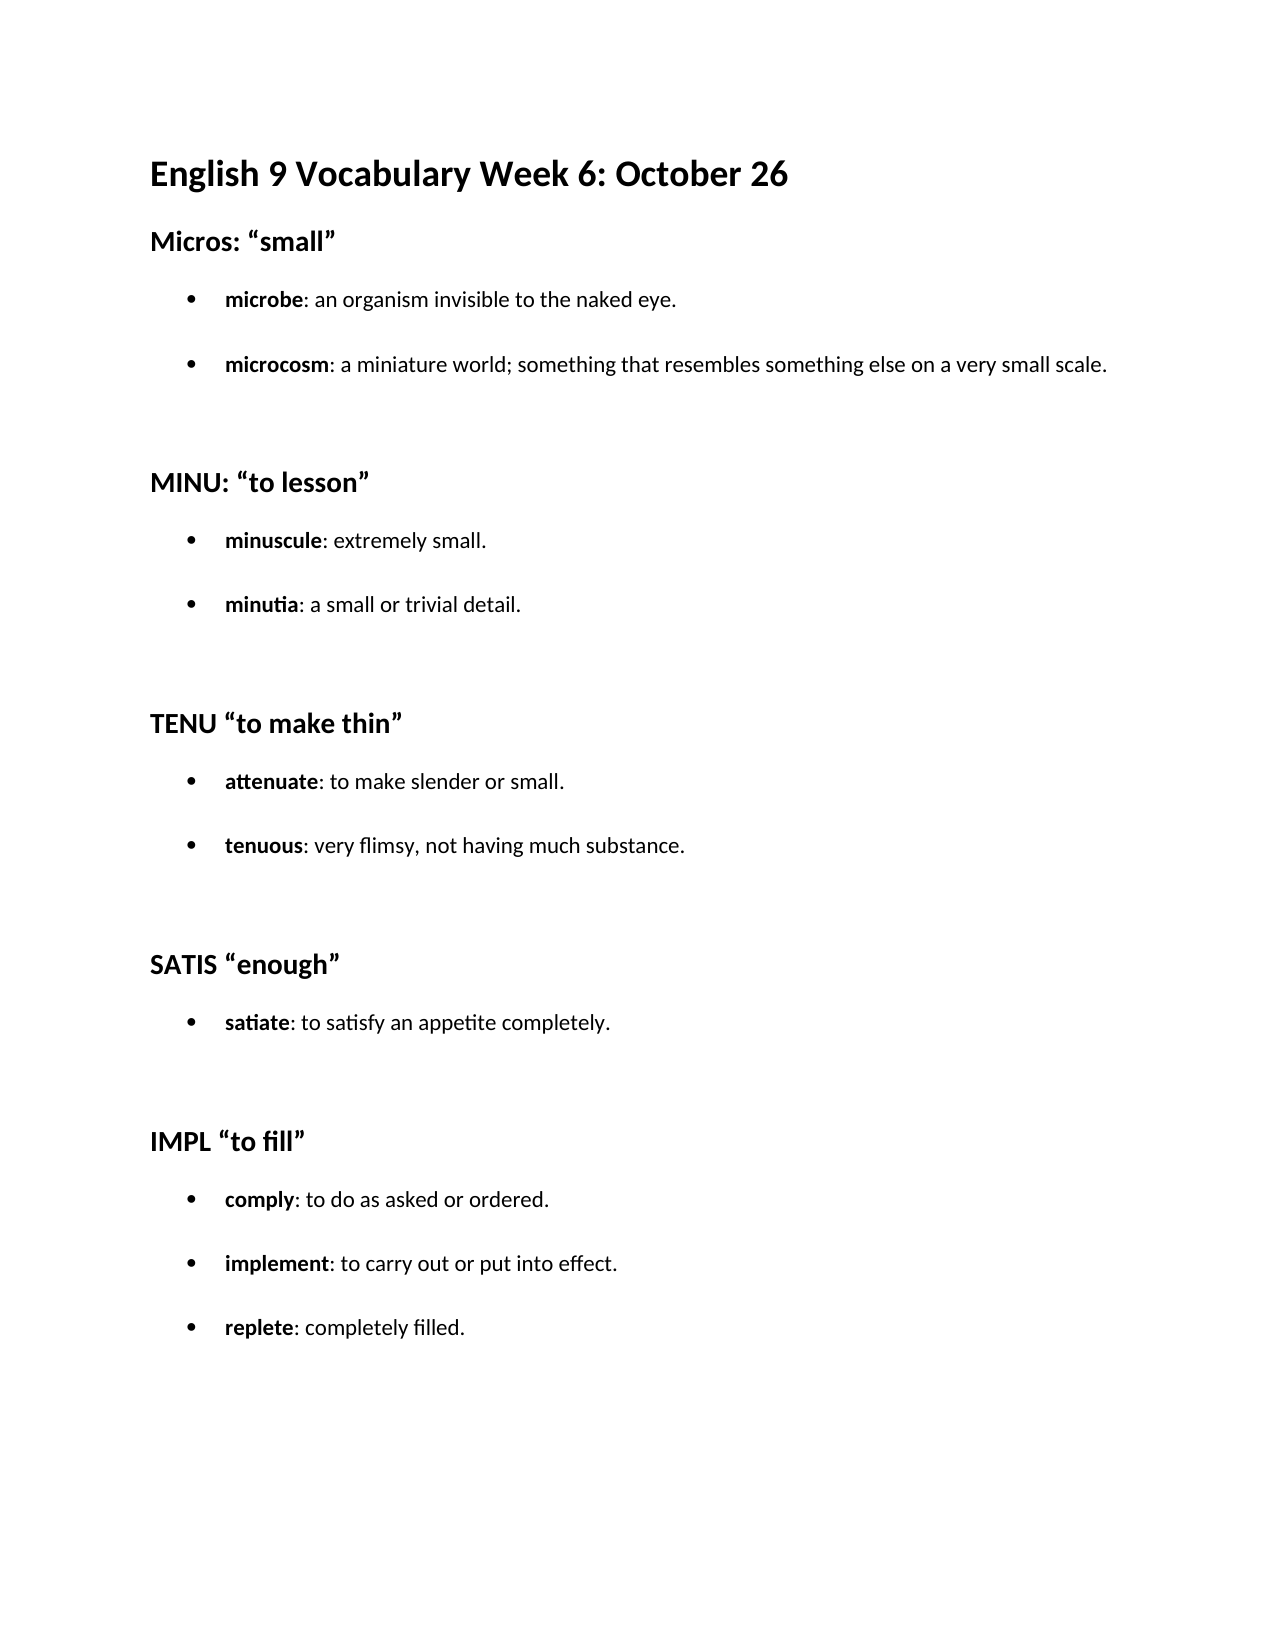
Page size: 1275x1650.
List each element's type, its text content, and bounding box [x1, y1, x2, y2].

list microcosm: a miniature world; something that resembles something else on a very small scale. [187, 350, 1125, 378]
text Micros: “small” [150, 223, 1125, 259]
text IMPL “to fill” [150, 1123, 1125, 1158]
list satiate: to satisfy an appetite completely. [187, 1008, 1125, 1036]
list comply: to do as asked or ordered. [187, 1185, 1125, 1213]
list replete: completely filled. [187, 1313, 1125, 1341]
list attenuate: to make slender or small. [187, 767, 1125, 795]
list implement: to carry out or put into effect. [187, 1249, 1125, 1277]
list minuscule: extremely small. [187, 526, 1125, 554]
text SATIS “enough” [150, 946, 1125, 982]
text English 9 Vocabulary Week 6: October 26 [150, 150, 1125, 196]
text MINU: “to lesson” [150, 464, 1125, 500]
list microbe: an organism invisible to the naked eye. [187, 285, 1125, 313]
list tenuous: very flimsy, not having much substance. [187, 832, 1125, 859]
list minutia: a small or trivial detail. [187, 591, 1125, 619]
text TENU “to make thin” [150, 705, 1125, 741]
